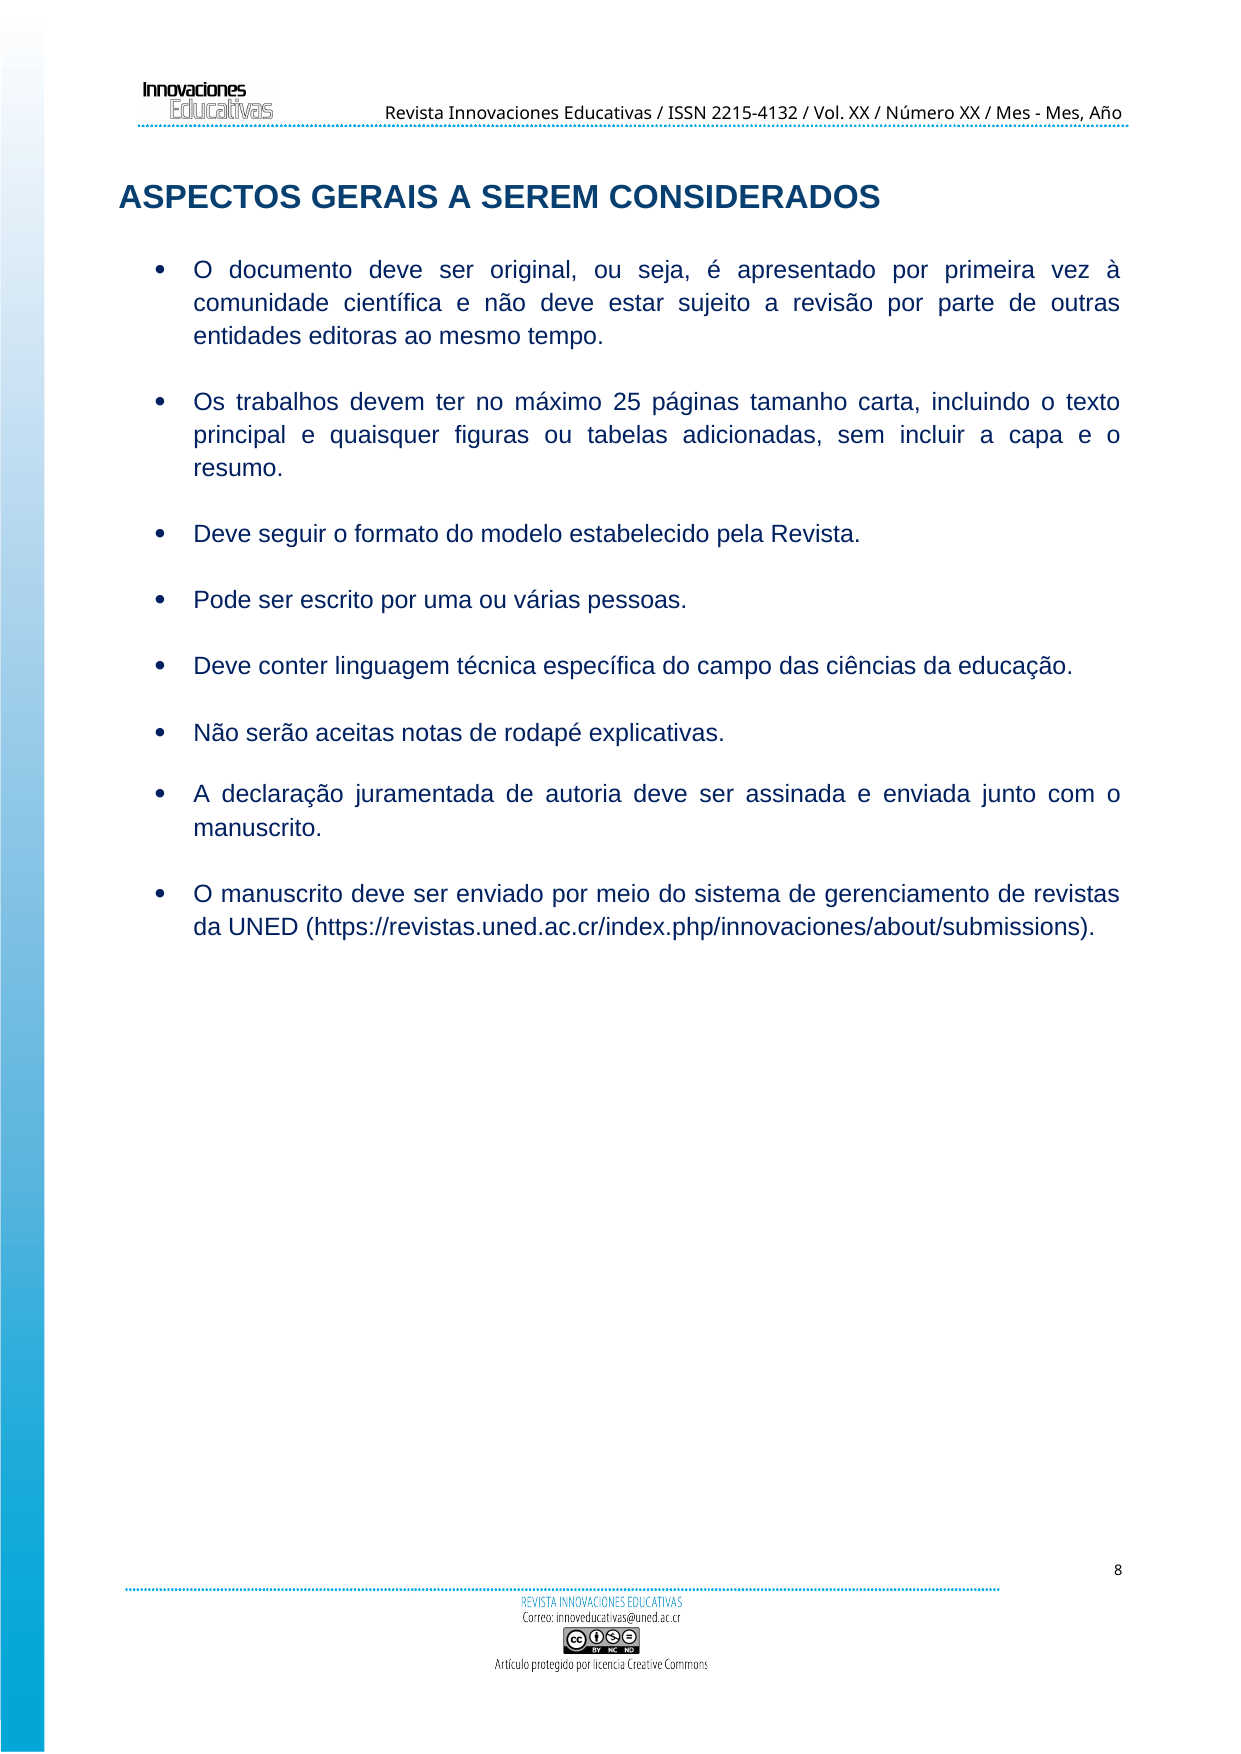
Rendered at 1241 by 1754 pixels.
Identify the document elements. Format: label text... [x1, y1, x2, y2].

picture [495, 1596, 708, 1672]
list O documento deve ser original, ou seja, é apresentado por primeira vez à comunidade científica e não deve estar sujeito a revisão por parte de outras entidades editoras ao mesmo tempo. [156, 255, 1122, 349]
list Não serão aceitas notas de rodapé explicativas. [156, 717, 1122, 746]
list A declaração juramentada de autoria deve ser assinada e enviada junto com o manuscrito. [156, 779, 1122, 841]
list Deve seguir o formato do modelo estabelecido pela Revista. [156, 519, 1122, 548]
list O manuscrito deve ser enviado por meio do sistema de gerenciamento de revistas da UNED (https://revistas.uned.ac.cr/index.php/innovaciones/about/submissions). [156, 878, 1122, 940]
picture [0, 0, 45, 1550]
text ASPECTOS GERAIS A SEREM CONSIDERADOS [118, 177, 1122, 216]
list Os trabalhos devem ter no máximo 25 páginas tamanho carta, incluindo o texto principal e quaisquer figuras ou tabelas adicionadas, sem incluir a capa e o resumo. [156, 387, 1122, 482]
picture [118, 1586, 1005, 1595]
list Pode ser escrito por uma ou várias pessoas. [156, 585, 1122, 614]
list Deve conter linguagem técnica específica do campo das ciências da educação. [156, 651, 1122, 680]
picture [129, 122, 1135, 132]
picture [143, 82, 273, 119]
